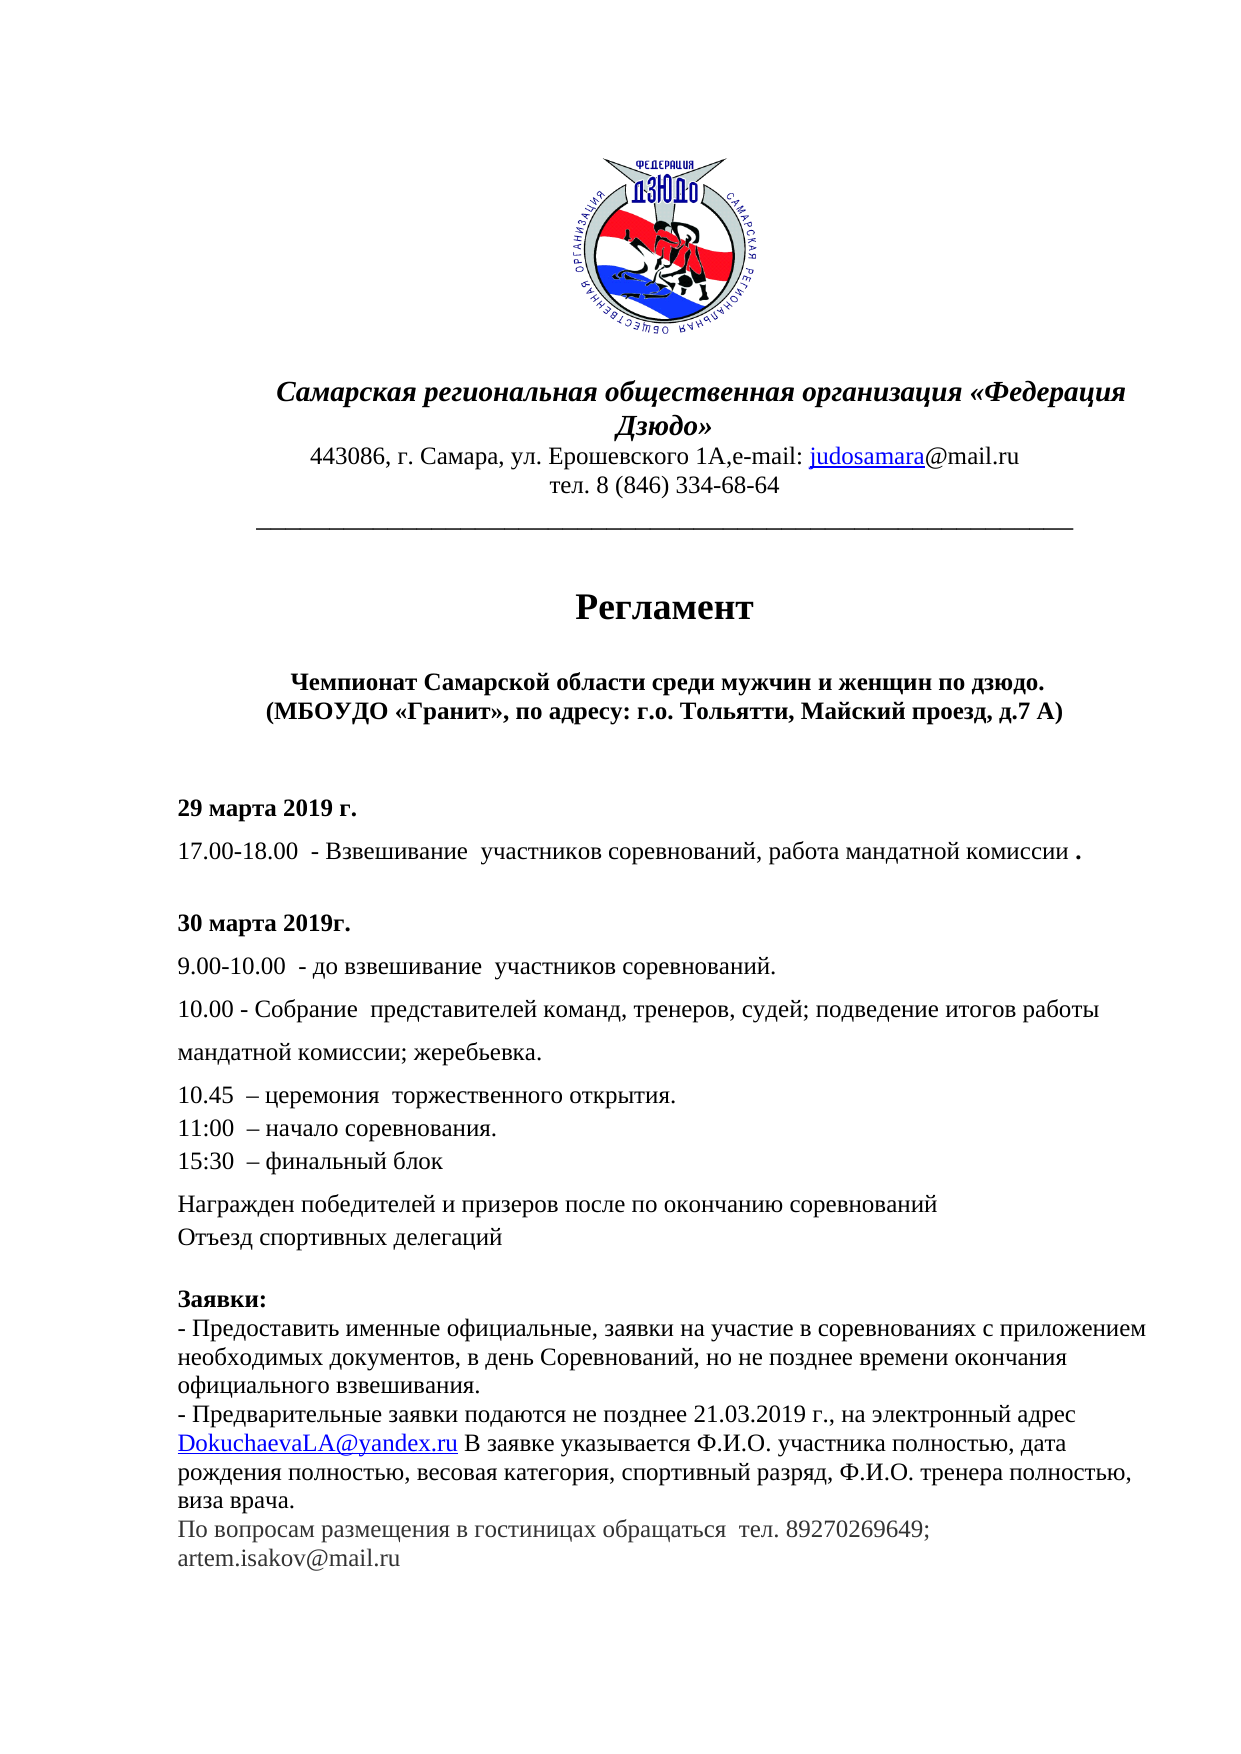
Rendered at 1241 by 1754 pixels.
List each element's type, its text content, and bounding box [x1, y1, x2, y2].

text 10.00 - Собрание представителей команд, тренеров, судей; подведение итогов работы мандатной комиссии; жеребьевка. [177, 994, 1152, 1066]
text ________________________________________________________ [177, 499, 1152, 532]
text Чемпионат Самарской области среди мужчин и женщин по дзюдо. [177, 667, 1152, 696]
text Награжден победителей и призеров после по окончанию соревнований [177, 1189, 1152, 1218]
text Отъезд спортивных делегаций [177, 1222, 1152, 1251]
text тел. 8 (846) 334-68-64 [177, 470, 1152, 499]
text - Предварительные заявки подаются не позднее 21.03.2019 г., на электронный адрес DokuchaevaLA@yandex.ru В заявке указывается Ф.И.О. участника полностью, дата рождения полностью, весовая категория, спортивный разряд, Ф.И.О. тренера полностью, виза врача. [177, 1399, 1152, 1514]
text 15:30 – финальный блок [177, 1146, 1152, 1175]
text 29 марта 2019 г. [177, 793, 1152, 822]
text По вопросам размещения в гостиницах обращаться тел. 89270269649; artem.isakov@mail.ru [400, 1514, 1152, 1572]
text Регламент [177, 584, 1152, 628]
text Заявки: [177, 1284, 1152, 1313]
text 30 марта 2019г. [177, 908, 1152, 937]
text 17.00-18.00 - Взвешивание участников соревнований, работа мандатной комиссии . [177, 836, 1152, 865]
text 11:00 – начало соревнования. [177, 1113, 1152, 1142]
text (МБОУДО «Гранит», по адресу: г.о. Тольятти, Майский проезд, д.7 А) [177, 696, 1152, 724]
text 10.45 – церемония торжественного открытия. [177, 1080, 1152, 1109]
text 443086, г. Самара, ул. Ерошевского 1А,e-mail: judosamara@mail.ru [177, 441, 1152, 470]
text Самарская региональная общественная организация «Федерация Дзюдо» [177, 374, 1152, 441]
text 9.00-10.00 - до взвешивание участников соревнований. [177, 951, 1152, 980]
text - Предоставить именные официальные, заявки на участие в соревнованиях с приложением необходимых документов, в день Соревнований, но не позднее времени окончания официального взвешивания. [177, 1313, 1152, 1399]
picture [564, 142, 765, 341]
